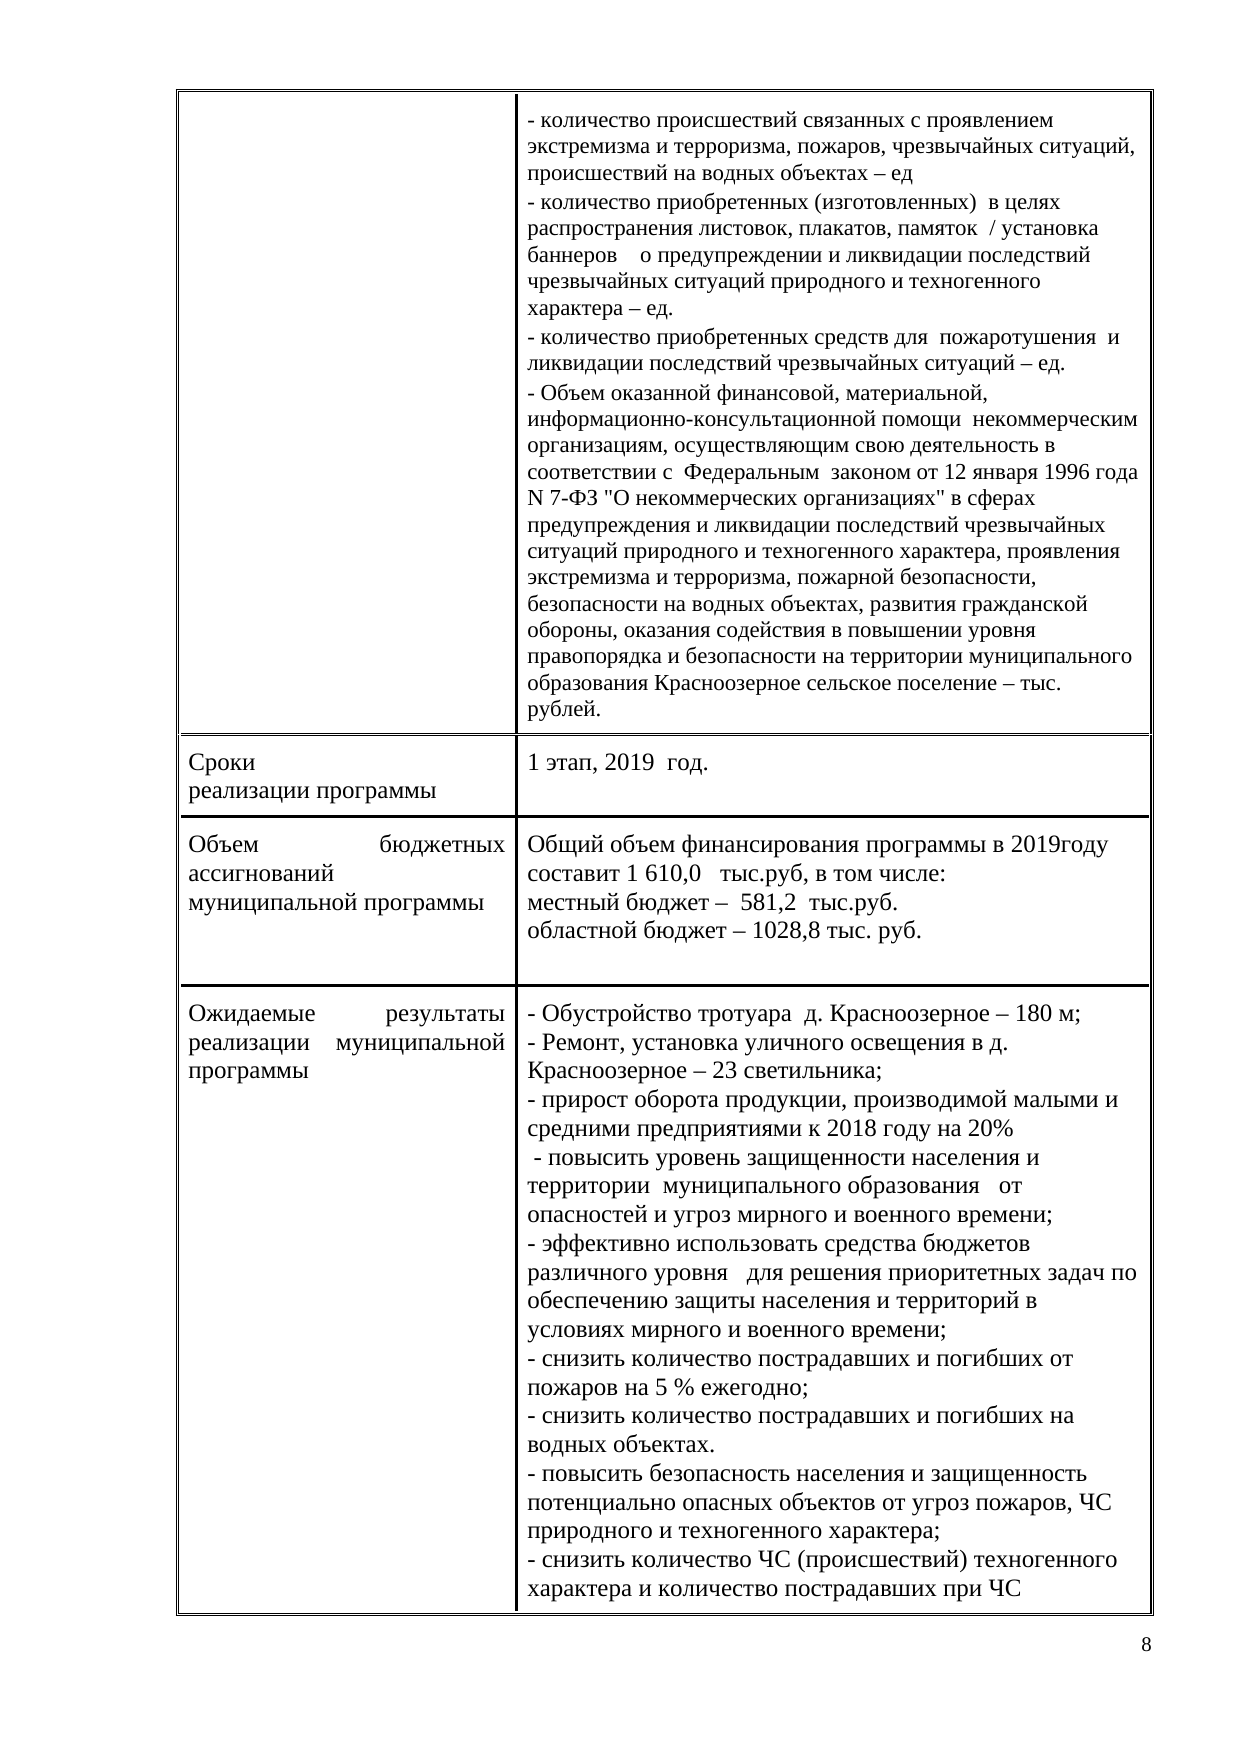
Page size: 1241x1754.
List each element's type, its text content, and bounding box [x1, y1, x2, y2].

table_cell Сроки реализации программы [179, 733, 515, 815]
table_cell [179, 984, 516, 1613]
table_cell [179, 92, 516, 732]
table_cell 1 этап, 2019 год. [518, 733, 1151, 815]
table_cell Общий объем финансирования программы в 2019году составит 1 610,0 тыс.руб, в том числе: местный бюджет – 581,2 тыс.руб. областной бюджет – 1028,8 тыс. руб. [518, 815, 1150, 984]
table_cell Объем бюджетных ассигнований муниципальной программы [179, 815, 515, 984]
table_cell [516, 92, 1150, 732]
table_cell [516, 984, 1150, 1613]
